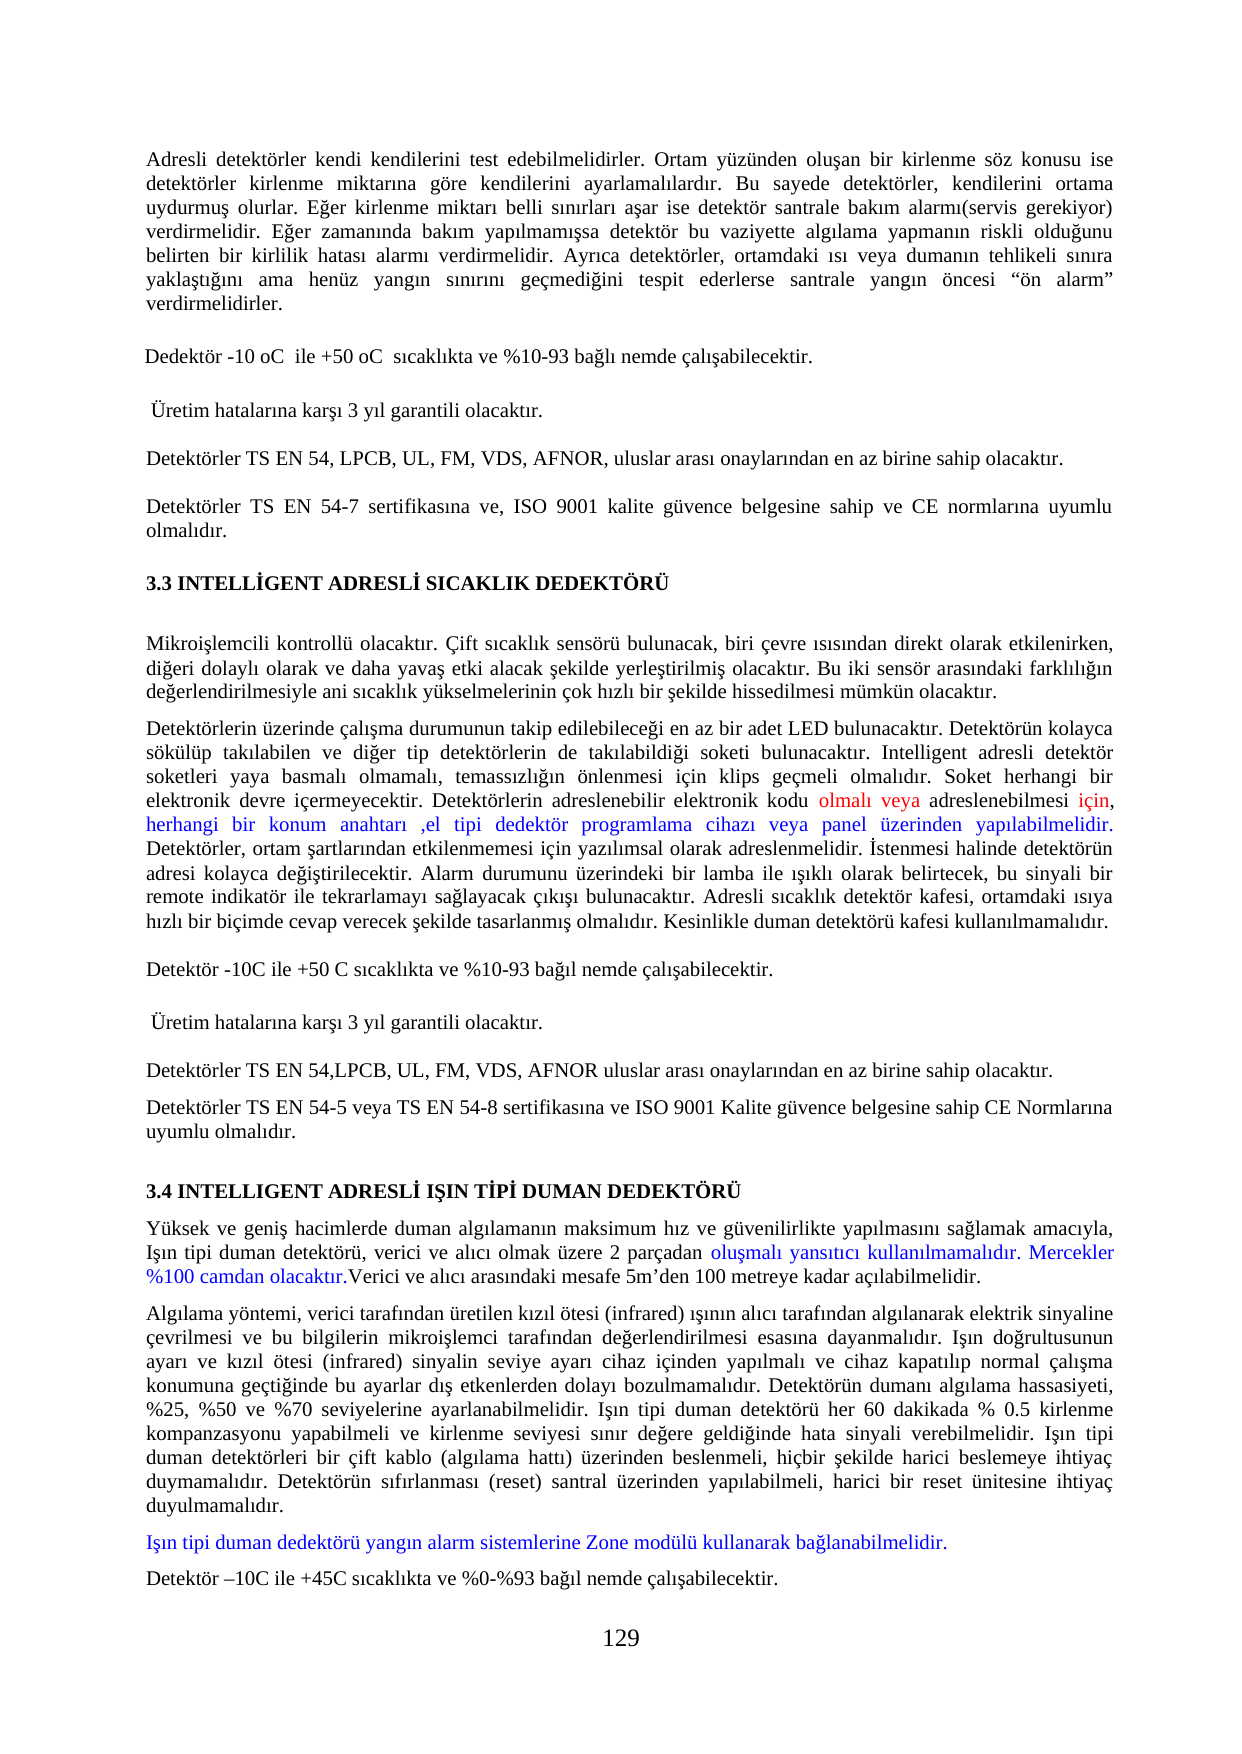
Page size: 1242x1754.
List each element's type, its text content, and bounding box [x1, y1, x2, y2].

text 3.4 INTELLIGENT ADRESLİ IŞIN TİPİ DUMAN DEDEKTÖRÜ [146, 1179, 1114, 1203]
text Yüksek ve geniş hacimlerde duman algılamanın maksimum hız ve güvenilirlikte yapılmasını sağlamak amacıyla, Işın tipi duman detektörü, verici ve alıcı olmak üzere 2 parçadan oluşmalı yansıtıcı kullanılmamalıdır. Mercekler %100 camdan olacaktır.Verici ve alıcı arasındaki mesafe 5m’den 100 metreye kadar açılabilmelidir. [146, 1216, 1114, 1288]
text Detektörler TS EN 54-7 sertifikasına ve, ISO 9001 kalite güvence belgesine sahip ve CE normlarına uyumlu olmalıdır. [146, 494, 1114, 542]
text Üretim hatalarına karşı 3 yıl garantili olacaktır. [151, 398, 1114, 422]
text Detektörler TS EN 54-5 veya TS EN 54-8 sertifikasına ve ISO 9001 Kalite güvence belgesine sahip CE Normlarına uyumlu olmalıdır. [146, 1094, 1114, 1143]
text Detektör –10C ile + sıcaklıkta ve %0-%93 bağıl nemde çalışabilecektir. [146, 1566, 1114, 1590]
text Detektörlerin üzerinde çalışma durumunun takip edilebileceği en az bir adet LED bulunacaktır. Detektörün kolayca sökülüp takılabilen ve diğer tip detektörlerin de takılabildiği soketi bulunacaktır. Intelligent adresli detektör soketleri yaya basmalı olmamalı, temassızlığın önlenmesi için klips geçmeli olmalıdır. Soket herhangi bir elektronik devre içermeyecektir. Detektörlerin adreslenebilir elektronik kodu olmalı veya adreslenebilmesi için, herhangi bir konum anahtarı ,el tipi dedektör programlama cihazı veya panel üzerinden yapılabilmelidir. Detektörler, ortam şartlarından etkilenmemesi için yazılımsal olarak adreslenmelidir. İstenmesi halinde detektörün adresi kolayca değiştirilecektir. Alarm durumunu üzerindeki bir lamba ile ışıklı olarak belirtecek, bu sinyali bir remote indikatör ile tekrarlamayı sağlayacak çıkışı bulunacaktır. Adresli sıcaklık detektör kafesi, ortamdaki ısıya hızlı bir biçimde cevap verecek şekilde tasarlanmış olmalıdır. Kesinlikle duman detektörü kafesi kullanılmamalıdır. [146, 716, 1114, 933]
text Üretim hatalarına karşı 3 yıl garantili olacaktır. [151, 1010, 1114, 1034]
text Detektör ile + sıcaklıkta ve %10-93 bağıl nemde çalışabilecektir. [146, 957, 1114, 981]
text 3.3 INTELLİGENT ADRESLİ SICAKLIK DEDEKTÖRÜ [146, 571, 1114, 595]
text Algılama yöntemi, verici tarafından üretilen kızıl ötesi (infrared) ışının alıcı tarafından algılanarak elektrik sinyaline çevrilmesi ve bu bilgilerin mikroişlemci tarafından değerlendirilmesi esasına dayanmalıdır. Işın doğrultusunun ayarı ve kızıl ötesi (infrared) sinyalin seviye ayarı cihaz içinden yapılmalı ve cihaz kapatılıp normal çalışma konumuna geçtiğinde bu ayarlar dış etkenlerden dolayı bozulmamalıdır. Detektörün dumanı algılama hassasiyeti, %25, %50 ve %70 seviyelerine ayarlanabilmelidir. Işın tipi duman detektörü her 60 dakikada % 0.5 kirlenme kompanzasyonu yapabilmeli ve kirlenme seviyesi sınır değere geldiğinde hata sinyali verebilmelidir. Işın tipi duman detektörleri bir çift kablo (algılama hattı) üzerinden beslenmeli, hiçbir şekilde harici beslemeye ihtiyaç duymamalıdır. Detektörün sıfırlanması (reset) santral üzerinden yapılabilmeli, harici bir reset ünitesine ihtiyaç duyulmamalıdır. [146, 1301, 1114, 1517]
text Adresli detektörler kendi kendilerini test edebilmelidirler. Ortam yüzünden oluşan bir kirlenme söz konusu ise detektörler kirlenme miktarına göre kendilerini ayarlamalılardır. Bu sayede detektörler, kendilerini ortama uydurmuş olurlar. Eğer kirlenme miktarı belli sınırları aşar ise detektör santrale bakım alarmı(servis gerekiyor) verdirmelidir. Eğer zamanında bakım yapılmamışsa detektör bu vaziyette algılama yapmanın riskli olduğunu belirten bir kirlilik hatası alarmı verdirmelidir. Ayrıca detektörler, ortamdaki ısı veya dumanın tehlikeli sınıra yaklaştığını ama henüz yangın sınırını geçmediğini tespit ederlerse santrale yangın öncesi “ön alarm” verdirmelidirler. [146, 147, 1114, 315]
text Detektörler TS EN 54,LPCB, UL, FM, VDS, AFNOR uluslar arası onaylarından en az birine sahip olacaktır. [146, 1058, 1114, 1082]
text Dedektör -10 oC ile +50 oC sıcaklıkta ve %10-93 bağlı nemde çalışabilecektir. [144, 344, 1114, 368]
text Işın tipi duman dedektörü yangın alarm sistemlerine Zone modülü kullanarak bağlanabilmelidir. [146, 1529, 1114, 1554]
text Mikroişlemcili kontrollü olacaktır. Çift sıcaklık sensörü bulunacak, biri çevre ısısından direkt olarak etkilenirken, diğeri dolaylı olarak ve daha yavaş etki alacak şekilde yerleştirilmiş olacaktır. Bu iki sensör arasındaki farklılığın değerlendirilmesiyle ani sıcaklık yükselmelerinin çok hızlı bir şekilde hissedilmesi mümkün olacaktır. [146, 631, 1114, 703]
text Detektörler TS EN 54, LPCB, UL, FM, VDS, AFNOR, uluslar arası onaylarından en az birine sahip olacaktır. [146, 446, 1114, 470]
